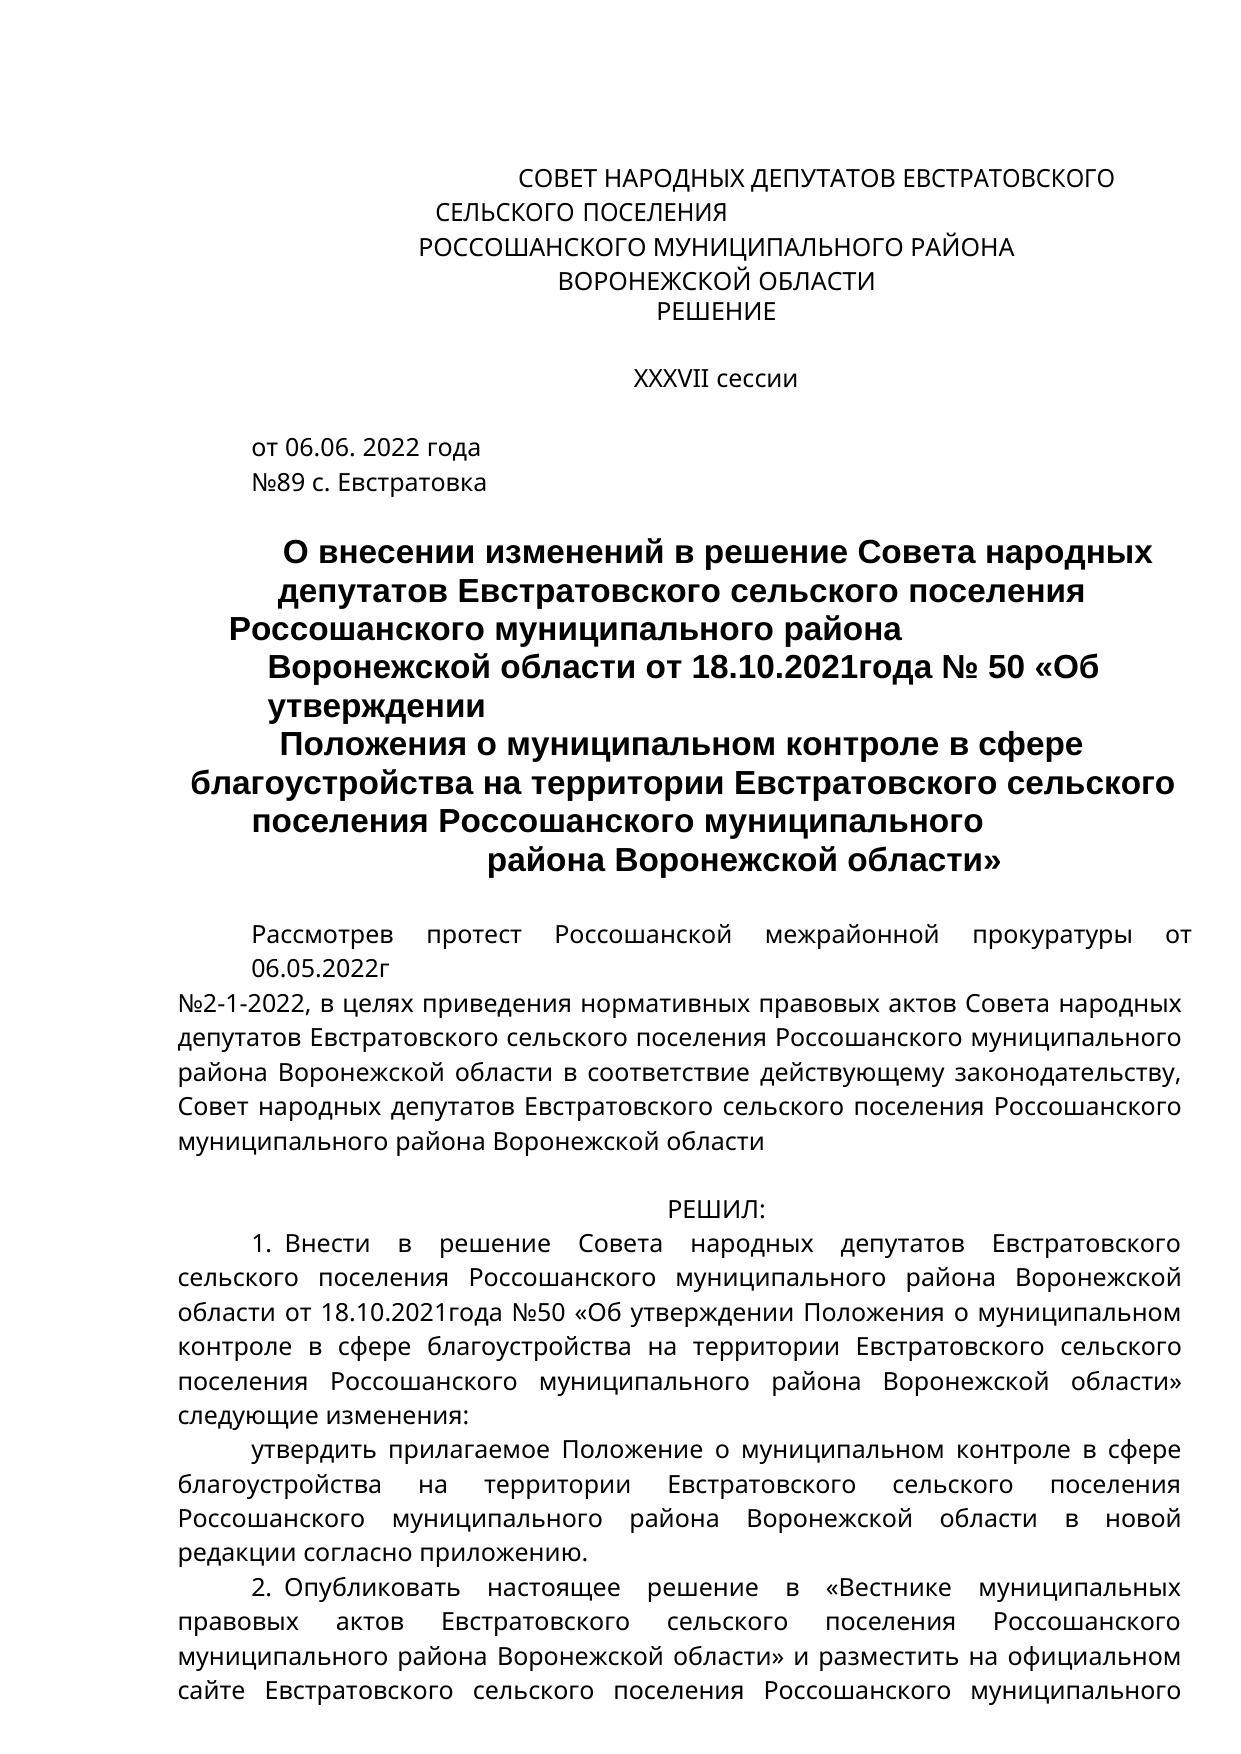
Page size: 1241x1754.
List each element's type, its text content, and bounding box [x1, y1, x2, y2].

text №2-1-2022, в целях приведения нормативных правовых актов Совета народных депутатов Евстратовского сельского поселения Россошанского муниципального района Воронежской области в соответствие действующему законодательству, Совет народных депутатов Евстратовского сельского поселения Россошанского муниципального района Воронежской области [177, 986, 1182, 1157]
text поселения Россошанского муниципального района Воронежской области» [251, 801, 1107, 878]
text СОВЕТ НАРОДНЫХ ДЕПУТАТОВ ЕВСТРАТОВСКОГО СЕЛЬСКОГО ПОСЕЛЕНИЯ [435, 161, 1131, 229]
text Россошанского муниципального района Воронежской области от 18.10.2021года № 50 «Об утверждении [228, 609, 1131, 724]
text Рассмотрев протест Россошанской межрайонной прокуратуры от 06.05.2022г [251, 917, 1192, 985]
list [177, 1569, 1181, 1707]
text РЕШИЛ: [416, 1191, 1017, 1225]
text от 06.06. 2022 года №89 с. Евстратовка [251, 430, 536, 498]
text РОССОШАНСКОГО МУНИЦИПАЛЬНОГО РАЙОНА ВОРОНЕЖСКОЙ ОБЛАСТИ [416, 229, 1017, 298]
text Положения о муниципальном контроле в сфере благоустройства на территории Евстратовского сельского [190, 724, 1192, 801]
text утвердить прилагаемое Положение о муниципальном контроле в сфере благоустройства на территории Евстратовского сельского поселения Россошанского муниципального района Воронежской области в новой редакции согласно приложению. [177, 1432, 1182, 1569]
text О внесении изменений в решение Совета народных депутатов Евстратовского сельского поселения [278, 532, 1192, 609]
list Внести в решение Совета народных депутатов Евстратовского сельского поселения Россошанского муниципального района Воронежской области от 18.10.2021года №50 «Об утверждении Положения о муниципальном контроле в сфере благоустройства на территории Евстратовского сельского поселения Россошанского муниципального района Воронежской области» следующие изменения: [177, 1226, 1182, 1432]
text XXXVII сессии [415, 361, 1017, 395]
text РЕШЕНИЕ [416, 298, 1017, 326]
